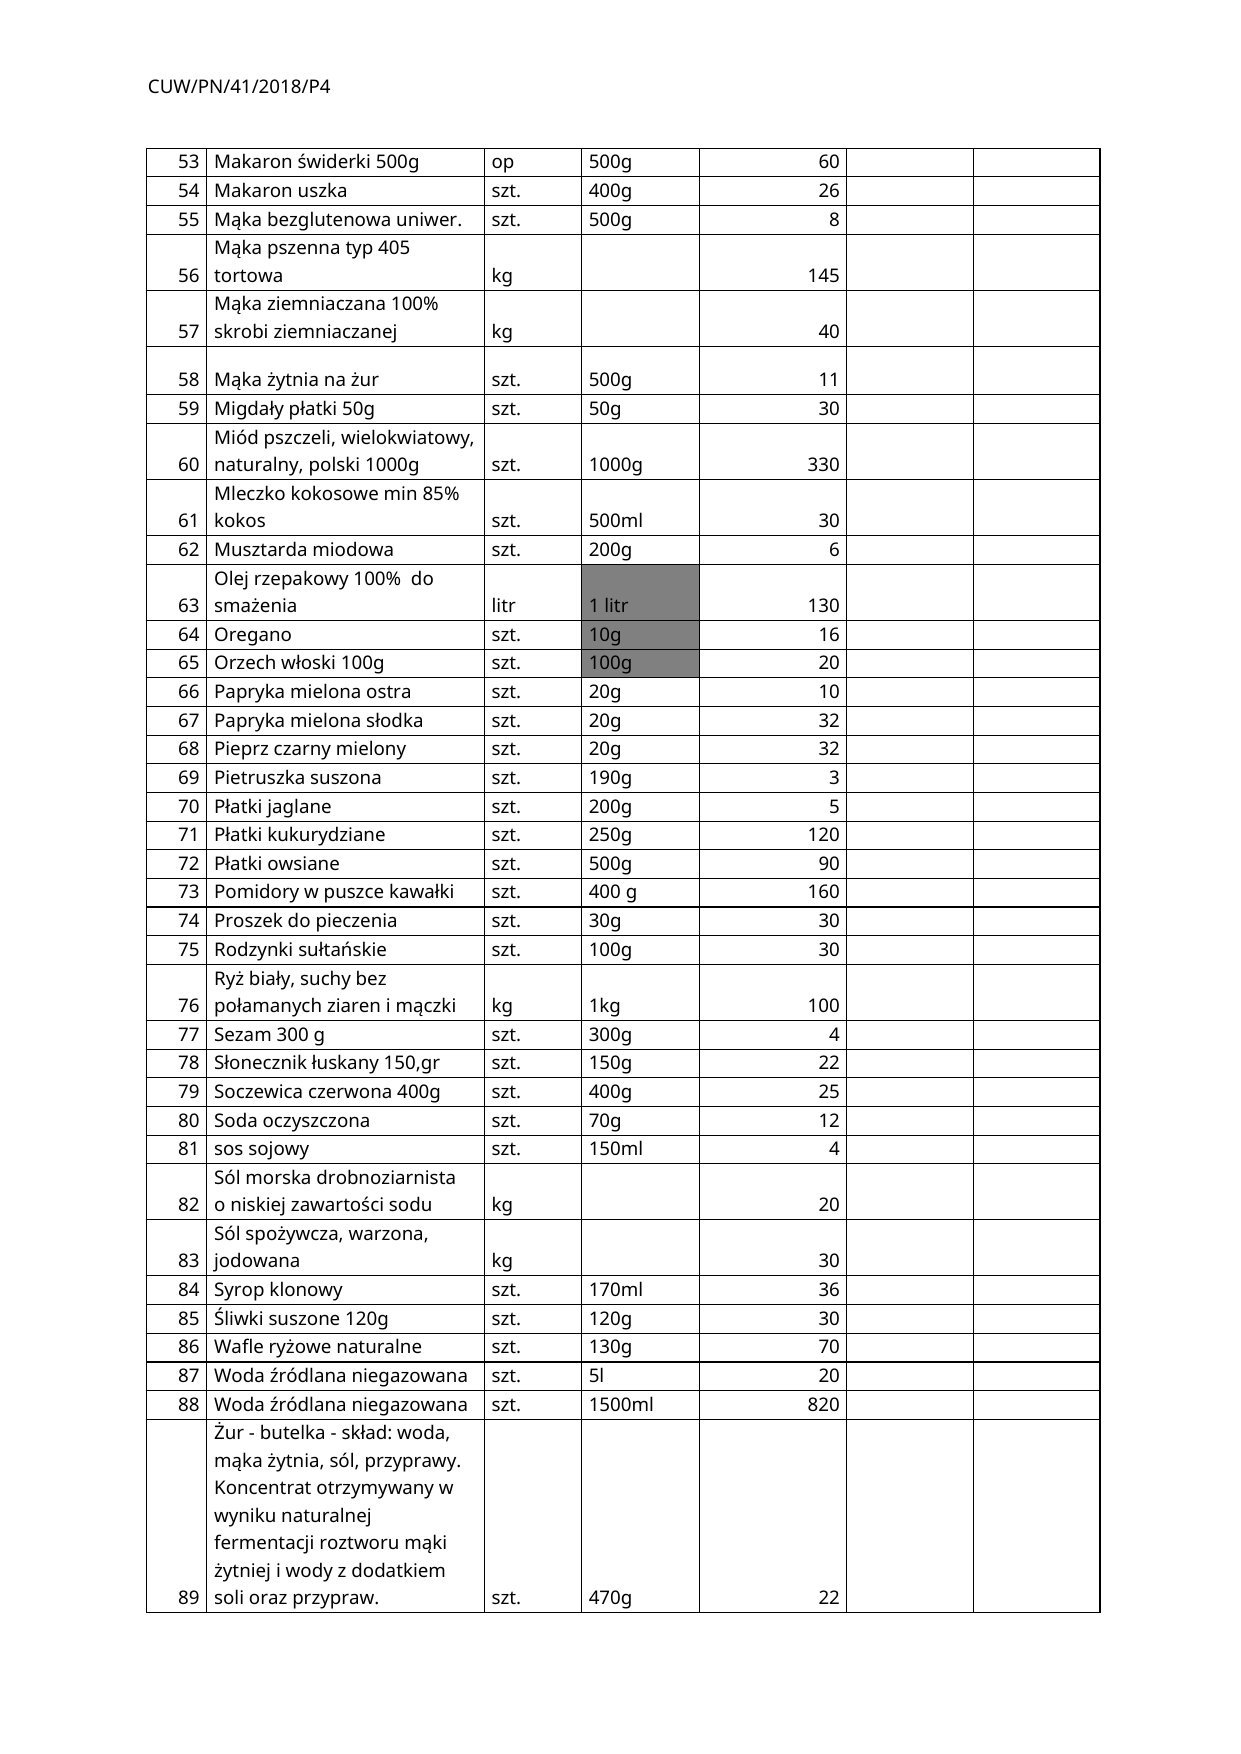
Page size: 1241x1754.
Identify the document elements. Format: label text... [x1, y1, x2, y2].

table_cell 36 [700, 1276, 846, 1304]
table_cell kg [485, 1164, 581, 1219]
table_cell 30 [700, 1305, 846, 1333]
table_cell [974, 650, 1099, 677]
table_cell 470g [582, 1420, 699, 1612]
table_cell 69 [147, 764, 206, 792]
table_cell [847, 347, 973, 394]
table_cell szt. [485, 1021, 581, 1048]
table_cell szt. [485, 1050, 581, 1077]
table_cell 3 [700, 764, 846, 792]
table_cell 100 [700, 965, 846, 1020]
table_cell [974, 177, 1099, 205]
table_cell szt. [485, 707, 581, 734]
table_cell 89 [147, 1420, 206, 1612]
table_cell 60 [147, 424, 206, 479]
table_cell Musztarda miodowa [207, 536, 484, 564]
table_cell szt. [485, 1420, 581, 1612]
table_cell szt. [485, 1391, 581, 1419]
table_cell [847, 1136, 973, 1163]
table_cell [847, 1334, 973, 1361]
table_cell 68 [147, 736, 206, 763]
table_cell szt. [485, 879, 581, 906]
table_cell 130 [700, 565, 846, 620]
table_cell 330 [700, 424, 846, 479]
table_cell [974, 1363, 1099, 1390]
table_cell [974, 424, 1099, 479]
table_cell 62 [147, 536, 206, 564]
table_cell 20g [582, 707, 699, 734]
table_cell Soczewica czerwona 400g [207, 1078, 484, 1106]
table_cell 58 [147, 347, 206, 394]
table_cell 26 [700, 177, 846, 205]
table_cell 20g [582, 678, 699, 706]
table_cell [847, 395, 973, 423]
table_cell [974, 1107, 1099, 1134]
table_cell [847, 850, 973, 878]
table_cell 82 [147, 1164, 206, 1219]
table_cell [847, 1305, 973, 1333]
table_cell [847, 707, 973, 734]
table_cell 84 [147, 1276, 206, 1304]
table_cell [847, 1363, 973, 1390]
table_cell [847, 764, 973, 792]
table_cell 30 [700, 480, 846, 535]
table_cell 200g [582, 536, 699, 564]
table_cell [974, 347, 1099, 394]
table_cell 820 [700, 1391, 846, 1419]
table_cell 30g [582, 908, 699, 935]
table_cell [974, 850, 1099, 878]
table_cell 50g [582, 395, 699, 423]
table_cell 190g [582, 764, 699, 792]
table_cell Mąka pszenna typ 405 tortowa [207, 235, 484, 290]
table_cell 20 [700, 650, 846, 677]
table_cell Oregano [207, 621, 484, 649]
table_cell szt. [485, 1107, 581, 1134]
table_cell [974, 1078, 1099, 1106]
table_cell 87 [147, 1363, 206, 1390]
table_cell kg [485, 1220, 581, 1275]
table_cell Migdały płatki 50g [207, 395, 484, 423]
table_cell [974, 536, 1099, 564]
table_cell szt. [485, 650, 581, 677]
table_cell Mąka ziemniaczana 100% skrobi ziemniaczanej [207, 291, 484, 346]
table_cell [974, 1164, 1099, 1219]
table_cell [847, 235, 973, 290]
table_cell 1000g [582, 424, 699, 479]
table_cell [847, 480, 973, 535]
table_cell 11 [700, 347, 846, 394]
table_cell [847, 1050, 973, 1077]
table_cell 8 [700, 206, 846, 233]
table_cell 76 [147, 965, 206, 1020]
table_cell szt. [485, 177, 581, 205]
table_cell szt. [485, 1363, 581, 1390]
table_cell 400g [582, 177, 699, 205]
table_cell 150g [582, 1050, 699, 1077]
table_cell szt. [485, 621, 581, 649]
table_cell [974, 235, 1099, 290]
table_cell 150ml [582, 1136, 699, 1163]
table_cell [974, 149, 1099, 176]
table_cell [847, 650, 973, 677]
table_cell 400g [582, 1078, 699, 1106]
table_cell 53 [147, 149, 206, 176]
table_cell 120 [700, 822, 846, 849]
table_cell 54 [147, 177, 206, 205]
table_cell 85 [147, 1305, 206, 1333]
table_cell 70 [700, 1334, 846, 1361]
table_cell Sól spożywcza, warzona, jodowana [207, 1220, 484, 1275]
table_cell 5l [582, 1363, 699, 1390]
table_cell Soda oczyszczona [207, 1107, 484, 1134]
table_cell Makaron uszka [207, 177, 484, 205]
table_cell [974, 395, 1099, 423]
table_cell [974, 621, 1099, 649]
table_cell 1500ml [582, 1391, 699, 1419]
table_cell [847, 908, 973, 935]
table_cell [847, 736, 973, 763]
table_cell kg [485, 965, 581, 1020]
table_cell 20 [700, 1164, 846, 1219]
table_cell [974, 1305, 1099, 1333]
table_cell [974, 1391, 1099, 1419]
table_cell [847, 565, 973, 620]
table_cell [974, 206, 1099, 233]
table_cell 70 [147, 793, 206, 821]
table_cell 67 [147, 707, 206, 734]
table_cell 88 [147, 1391, 206, 1419]
table_cell Miód pszczeli, wielokwiatowy, naturalny, polski 1000g [207, 424, 484, 479]
table_cell [847, 822, 973, 849]
table_cell 1 litr [582, 565, 699, 620]
table_cell [847, 1078, 973, 1106]
table_cell 100g [582, 936, 699, 964]
table_cell 22 [700, 1420, 846, 1612]
table_cell [974, 793, 1099, 821]
table_cell Syrop klonowy [207, 1276, 484, 1304]
table_cell 120g [582, 1305, 699, 1333]
table_cell [847, 1107, 973, 1134]
table_cell 5 [700, 793, 846, 821]
table_cell Płatki owsiane [207, 850, 484, 878]
table_cell 250g [582, 822, 699, 849]
table_cell 64 [147, 621, 206, 649]
table_cell 72 [147, 850, 206, 878]
table_cell 71 [147, 822, 206, 849]
table_cell szt. [485, 736, 581, 763]
table_cell szt. [485, 850, 581, 878]
table_cell 6 [700, 536, 846, 564]
table_cell 56 [147, 235, 206, 290]
table_cell [847, 206, 973, 233]
table_cell 10 [700, 678, 846, 706]
table_cell [582, 1220, 699, 1275]
table_cell szt. [485, 908, 581, 935]
table_cell 500g [582, 206, 699, 233]
table_cell Mąka żytnia na żur [207, 347, 484, 394]
table_cell [847, 936, 973, 964]
table_cell [847, 621, 973, 649]
table_cell Śliwki suszone 120g [207, 1305, 484, 1333]
table_cell [974, 707, 1099, 734]
table_cell 10g [582, 621, 699, 649]
table_cell [974, 480, 1099, 535]
table_cell 83 [147, 1220, 206, 1275]
table_cell 60 [700, 149, 846, 176]
table_cell Sól morska drobnoziarnista o niskiej zawartości sodu [207, 1164, 484, 1219]
table_cell 74 [147, 908, 206, 935]
table_cell szt. [485, 1276, 581, 1304]
table_cell 40 [700, 291, 846, 346]
table_cell 78 [147, 1050, 206, 1077]
table_cell szt. [485, 793, 581, 821]
table_cell 12 [700, 1107, 846, 1134]
table_cell Płatki kukurydziane [207, 822, 484, 849]
table_cell Pomidory w puszce kawałki [207, 879, 484, 906]
table_cell 30 [700, 395, 846, 423]
table_cell Proszek do pieczenia [207, 908, 484, 935]
table_cell Woda źródlana niegazowana [207, 1391, 484, 1419]
table_cell [847, 536, 973, 564]
table_cell 61 [147, 480, 206, 535]
table_cell 57 [147, 291, 206, 346]
table_cell 63 [147, 565, 206, 620]
table_cell Słonecznik łuskany 150,gr [207, 1050, 484, 1077]
table_cell [974, 736, 1099, 763]
table_cell 500g [582, 850, 699, 878]
table_cell 59 [147, 395, 206, 423]
table_cell 66 [147, 678, 206, 706]
table_cell 16 [700, 621, 846, 649]
table_cell Płatki jaglane [207, 793, 484, 821]
table_cell 130g [582, 1334, 699, 1361]
table_cell [847, 424, 973, 479]
table_cell Olej rzepakowy 100% do smażenia [207, 565, 484, 620]
table_cell 75 [147, 936, 206, 964]
table_cell Mąka bezglutenowa uniwer. [207, 206, 484, 233]
table_cell Pietruszka suszona [207, 764, 484, 792]
table_cell [974, 1420, 1099, 1612]
table_cell 145 [700, 235, 846, 290]
table_cell Woda źródlana niegazowana [207, 1363, 484, 1390]
table_cell [974, 1334, 1099, 1361]
table_cell [974, 908, 1099, 935]
table_cell 20g [582, 736, 699, 763]
table_cell [847, 149, 973, 176]
table_cell szt. [485, 536, 581, 564]
table_cell [847, 678, 973, 706]
table_cell szt. [485, 1334, 581, 1361]
table_cell 500ml [582, 480, 699, 535]
table_cell 100g [582, 650, 699, 677]
table_cell [974, 291, 1099, 346]
table_cell 65 [147, 650, 206, 677]
table_cell szt. [485, 395, 581, 423]
table_cell szt. [485, 1136, 581, 1163]
table_cell [847, 1164, 973, 1219]
table_cell 86 [147, 1334, 206, 1361]
table_cell 300g [582, 1021, 699, 1048]
table_cell 170ml [582, 1276, 699, 1304]
table_cell kg [485, 235, 581, 290]
table_cell 500g [582, 347, 699, 394]
table_cell szt. [485, 424, 581, 479]
table_cell 77 [147, 1021, 206, 1048]
table_cell Żur - butelka - skład: woda, mąka żytnia, sól, przyprawy. Koncentrat otrzymywany w wyniku naturalnej fermentacji roztworu mąki żytniej i wody z dodatkiem soli oraz przypraw. [207, 1420, 484, 1612]
table_cell [974, 764, 1099, 792]
table_cell 79 [147, 1078, 206, 1106]
table_cell op [485, 149, 581, 176]
table_cell szt. [485, 206, 581, 233]
table_cell 400 g [582, 879, 699, 906]
table_cell [974, 565, 1099, 620]
table_cell 22 [700, 1050, 846, 1077]
table_cell 32 [700, 707, 846, 734]
table_cell litr [485, 565, 581, 620]
table_cell 25 [700, 1078, 846, 1106]
table_cell 70g [582, 1107, 699, 1134]
table_cell 1kg [582, 965, 699, 1020]
table_cell 4 [700, 1136, 846, 1163]
table_cell szt. [485, 1078, 581, 1106]
table_cell szt. [485, 347, 581, 394]
table_cell [974, 936, 1099, 964]
table_cell [847, 1276, 973, 1304]
table_cell [974, 965, 1099, 1020]
table_cell Papryka mielona słodka [207, 707, 484, 734]
table_cell [847, 1220, 973, 1275]
table_cell [847, 1420, 973, 1612]
table_cell 32 [700, 736, 846, 763]
table_cell Pieprz czarny mielony [207, 736, 484, 763]
table_cell 20 [700, 1363, 846, 1390]
table_cell 90 [700, 850, 846, 878]
table_cell 30 [700, 936, 846, 964]
table_cell [974, 1136, 1099, 1163]
table_cell szt. [485, 936, 581, 964]
table_cell Makaron świderki 500g [207, 149, 484, 176]
table_cell [974, 1050, 1099, 1077]
table_cell szt. [485, 480, 581, 535]
table_cell 30 [700, 1220, 846, 1275]
table_cell 30 [700, 908, 846, 935]
table_cell Rodzynki sułtańskie [207, 936, 484, 964]
table_cell sos sojowy [207, 1136, 484, 1163]
table_cell Papryka mielona ostra [207, 678, 484, 706]
table_cell 500g [582, 149, 699, 176]
table_cell [974, 822, 1099, 849]
table_cell 4 [700, 1021, 846, 1048]
table_cell Orzech włoski 100g [207, 650, 484, 677]
table_cell szt. [485, 678, 581, 706]
table_cell 55 [147, 206, 206, 233]
table_cell kg [485, 291, 581, 346]
table_cell 160 [700, 879, 846, 906]
table_cell Wafle ryżowe naturalne [207, 1334, 484, 1361]
table_cell Mleczko kokosowe min 85% kokos [207, 480, 484, 535]
table_cell szt. [485, 764, 581, 792]
table_cell 200g [582, 793, 699, 821]
table_cell [974, 678, 1099, 706]
table_cell [847, 1391, 973, 1419]
table_cell [847, 879, 973, 906]
table_cell [974, 1220, 1099, 1275]
table_cell [974, 879, 1099, 906]
table_cell [582, 235, 699, 290]
table_cell szt. [485, 1305, 581, 1333]
table_cell [847, 291, 973, 346]
table_cell [582, 1164, 699, 1219]
table_cell 80 [147, 1107, 206, 1134]
table_cell [974, 1021, 1099, 1048]
table_cell 81 [147, 1136, 206, 1163]
table_cell [847, 965, 973, 1020]
table_cell [847, 793, 973, 821]
table_cell 73 [147, 879, 206, 906]
table_cell Sezam 300 g [207, 1021, 484, 1048]
table_cell [582, 291, 699, 346]
table_cell [847, 1021, 973, 1048]
table_cell [847, 177, 973, 205]
table_cell [974, 1276, 1099, 1304]
table_cell Ryż biały, suchy bez połamanych ziaren i mączki [207, 965, 484, 1020]
table_cell szt. [485, 822, 581, 849]
